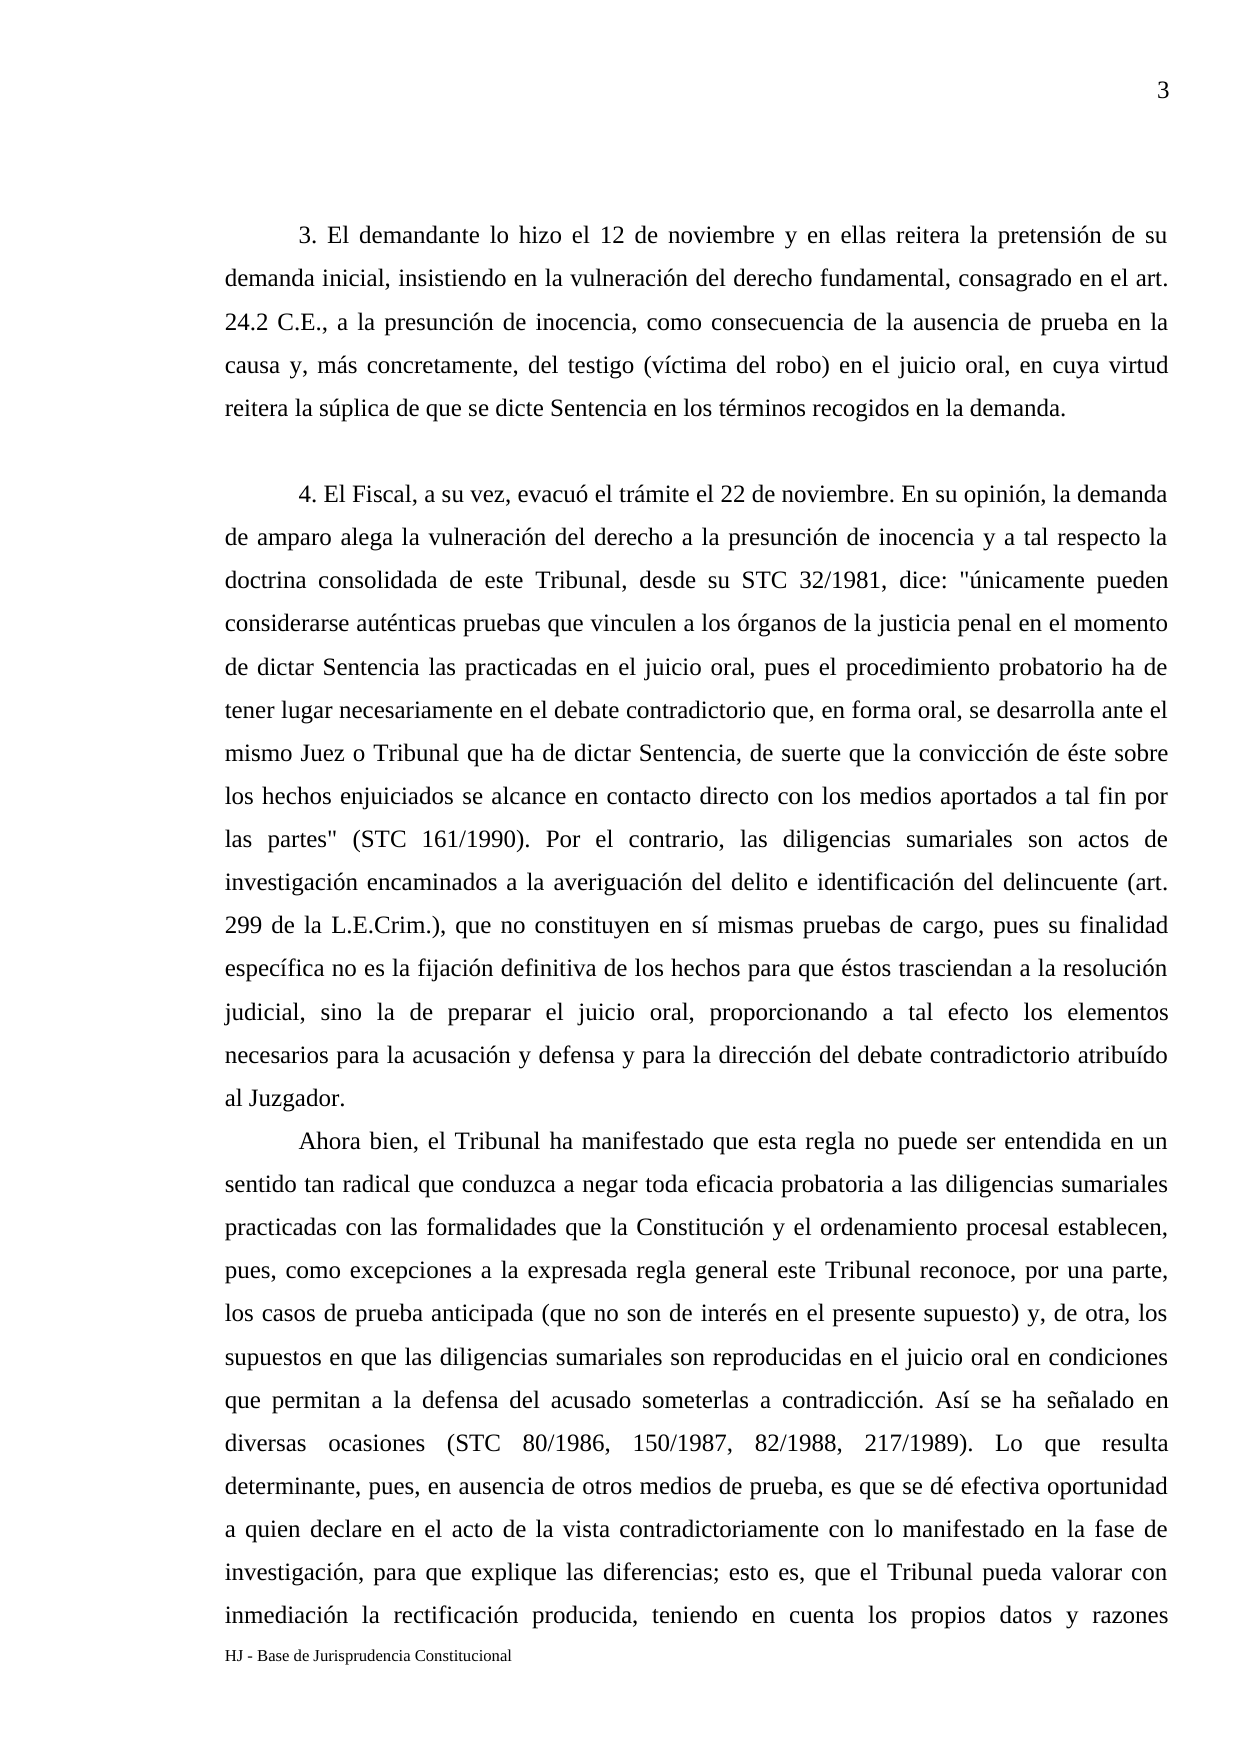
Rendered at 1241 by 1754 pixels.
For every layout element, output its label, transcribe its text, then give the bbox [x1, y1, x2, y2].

text 4. El Fiscal, a su vez, evacuó el trámite el 22 de noviembre. En su opinión, la demanda de amparo alega la vulneración del derecho a la presunción de inocencia y a tal respecto la doctrina consolidada de este Tribunal, desde su STC 32/1981, dice: "únicamente pueden considerarse auténticas pruebas que vinculen a los órganos de la justicia penal en el momento de dictar Sentencia las practicadas en el juicio oral, pues el procedimiento probatorio ha de tener lugar necesariamente en el debate contradictorio que, en forma oral, se desarrolla ante el mismo Juez o Tribunal que ha de dictar Sentencia, de suerte que la convicción de éste sobre los hechos enjuiciados se alcance en contacto directo con los medios aportados a tal fin por las partes" (STC 161/1990). Por el contrario, las diligencias sumariales son actos de investigación encaminados a la averiguación del delito e identificación del delincuente (art. 299 de la L.E.Crim.), que no constituyen en sí mismas pruebas de cargo, pues su finalidad específica no es la fijación definitiva de los hechos para que éstos trasciendan a la resolución judicial, sino la de preparar el juicio oral, proporcionando a tal efecto los elementos necesarios para la acusación y defensa y para la dirección del debate contradictorio atribuído al Juzgador. [224, 479, 1169, 1112]
text 3. El demandante lo hizo el 12 de noviembre y en ellas reitera la pretensión de su demanda inicial, insistiendo en la vulneración del derecho fundamental, consagrado en el art. 24.2 C.E., a la presunción de inocencia, como consecuencia de la ausencia de prueba en la causa y, más concretamente, del testigo (víctima del robo) en el juicio oral, en cuya virtud reitera la súplica de que se dicte Sentencia en los términos recogidos en la demanda. [224, 220, 1169, 422]
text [224, 1126, 1169, 1629]
